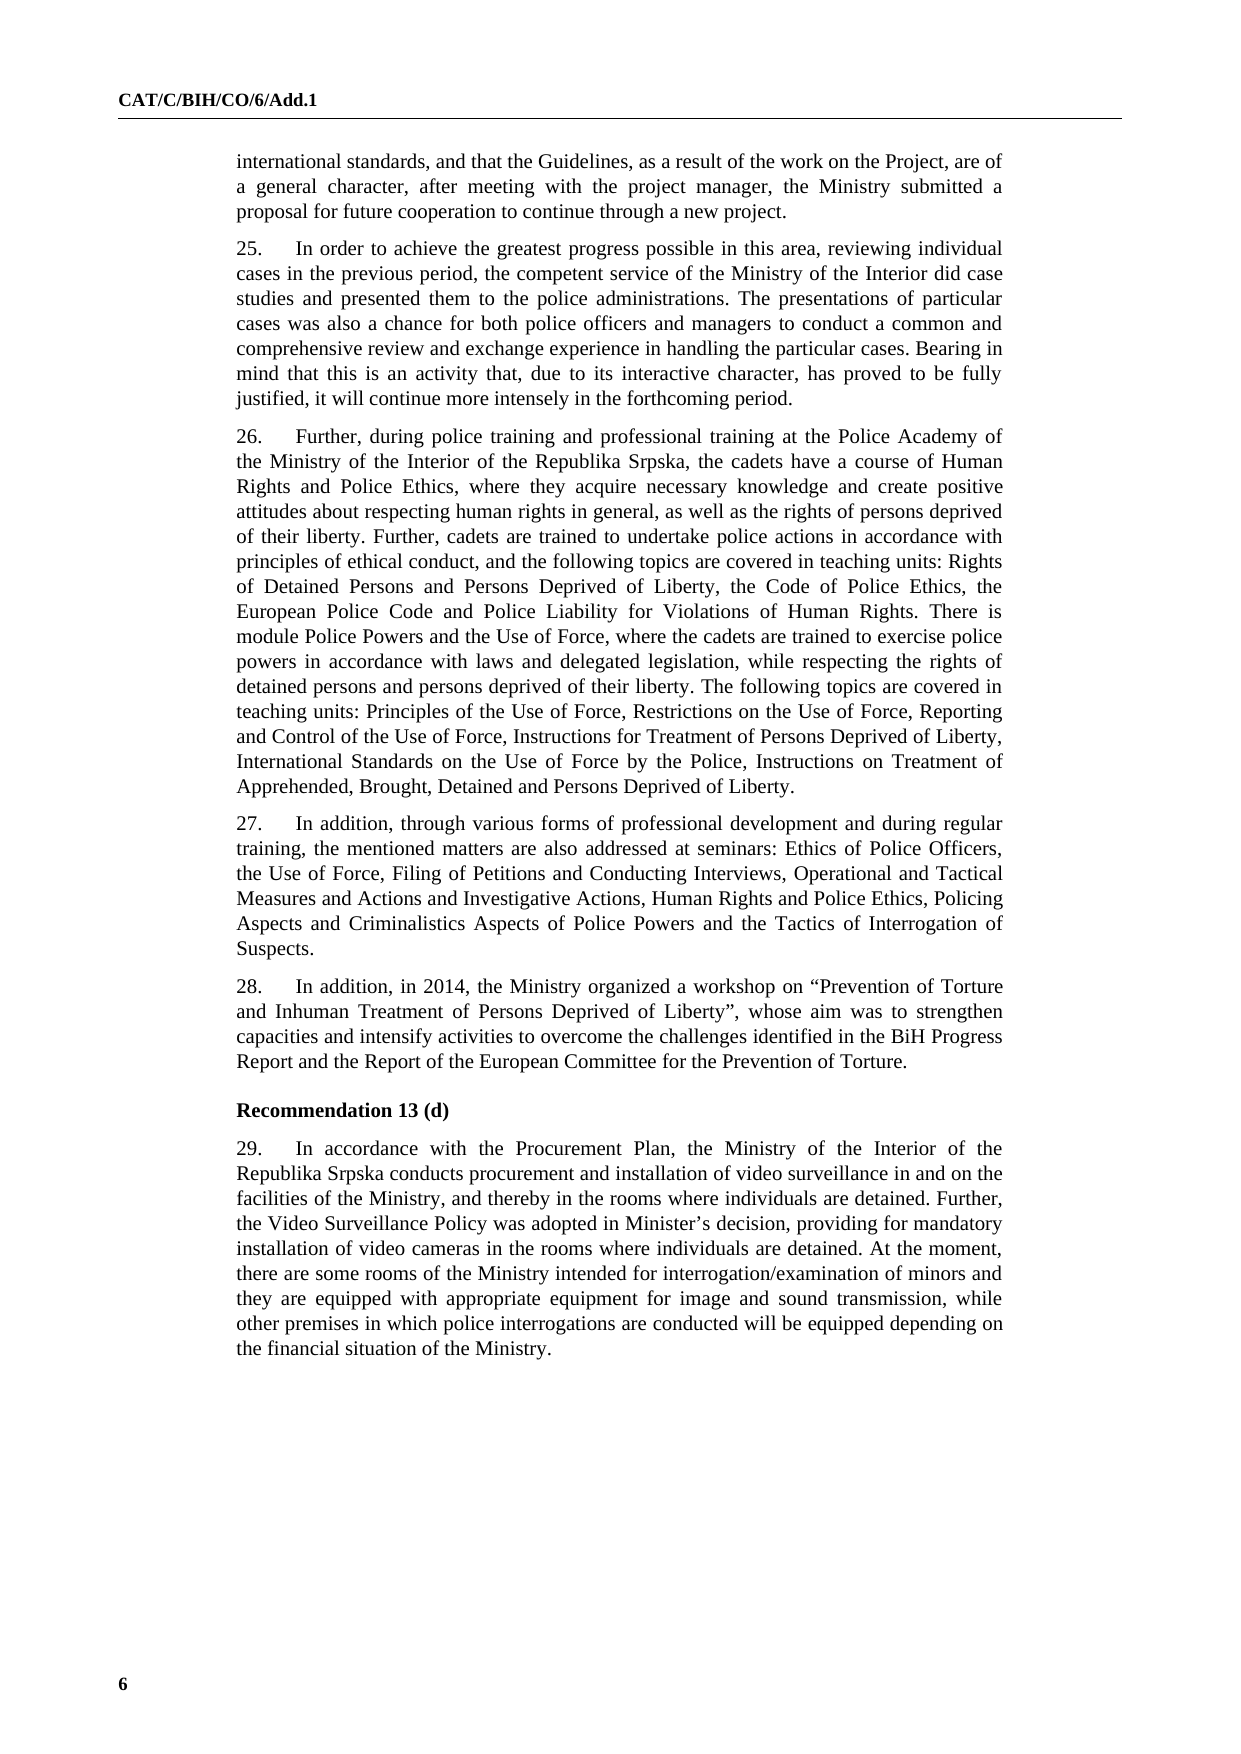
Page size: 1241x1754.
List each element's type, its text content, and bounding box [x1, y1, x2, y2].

text Recommendation 13 (d) [118, 1098, 1004, 1123]
text 28. In addition, in 2014, the Ministry organized a workshop on “Prevention of Torture and Inhuman Treatment of Persons Deprived of Liberty”, whose aim was to strengthen capacities and intensify activities to overcome the challenges identified in the BiH Progress Report and the Report of the European Committee for the Prevention of Torture. [236, 973, 1004, 1073]
text 27. In addition, through various forms of professional development and during regular training, the mentioned matters are also addressed at seminars: Ethics of Police Officers, the Use of Force, Filing of Petitions and Conducting Interviews, Operational and Tactical Measures and Actions and Investigative Actions, Human Rights and Police Ethics, Policing Aspects and Criminalistics Aspects of Police Powers and the Tactics of Interrogation of Suspects. [236, 810, 1004, 960]
text 29. In accordance with the Procurement Plan, the Ministry of the Interior of the Republika Srpska conducts procurement and installation of video surveillance in and on the facilities of the Ministry, and thereby in the rooms where individuals are detained. Further, the Video Surveillance Policy was adopted in Minister’s decision, providing for mandatory installation of video cameras in the rooms where individuals are detained. At the moment, there are some rooms of the Ministry intended for interrogation/examination of minors and they are equipped with appropriate equipment for image and sound transmission, while other premises in which police interrogations are conducted will be equipped depending on the financial situation of the Ministry. [236, 1135, 1004, 1360]
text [236, 148, 1004, 223]
text 25. In order to achieve the greatest progress possible in this area, reviewing individual cases in the previous period, the competent service of the Ministry of the Interior did case studies and presented them to the police administrations. The presentations of particular cases was also a chance for both police officers and managers to conduct a common and comprehensive review and exchange experience in handling the particular cases. Bearing in mind that this is an activity that, due to its interactive character, has proved to be fully justified, it will continue more intensely in the forthcoming period. [236, 235, 1004, 410]
text 26. Further, during police training and professional training at the Police Academy of the Ministry of the Interior of the Republika Srpska, the cadets have a course of Human Rights and Police Ethics, where they acquire necessary knowledge and create positive attitudes about respecting human rights in general, as well as the rights of persons deprived of their liberty. Further, cadets are trained to undertake police actions in accordance with principles of ethical conduct, and the following topics are covered in teaching units: Rights of Detained Persons and Persons Deprived of Liberty, the Code of Police Ethics, the European Police Code and Police Liability for Violations of Human Rights. There is module Police Powers and the Use of Force, where the cadets are trained to exercise police powers in accordance with laws and delegated legislation, while respecting the rights of detained persons and persons deprived of their liberty. The following topics are covered in teaching units: Principles of the Use of Force, Restrictions on the Use of Force, Reporting and Control of the Use of Force, Instructions for Treatment of Persons Deprived of Liberty, International Standards on the Use of Force by the Police, Instructions on Treatment of Apprehended, Brought, Detained and Persons Deprived of Liberty. [236, 423, 1004, 798]
